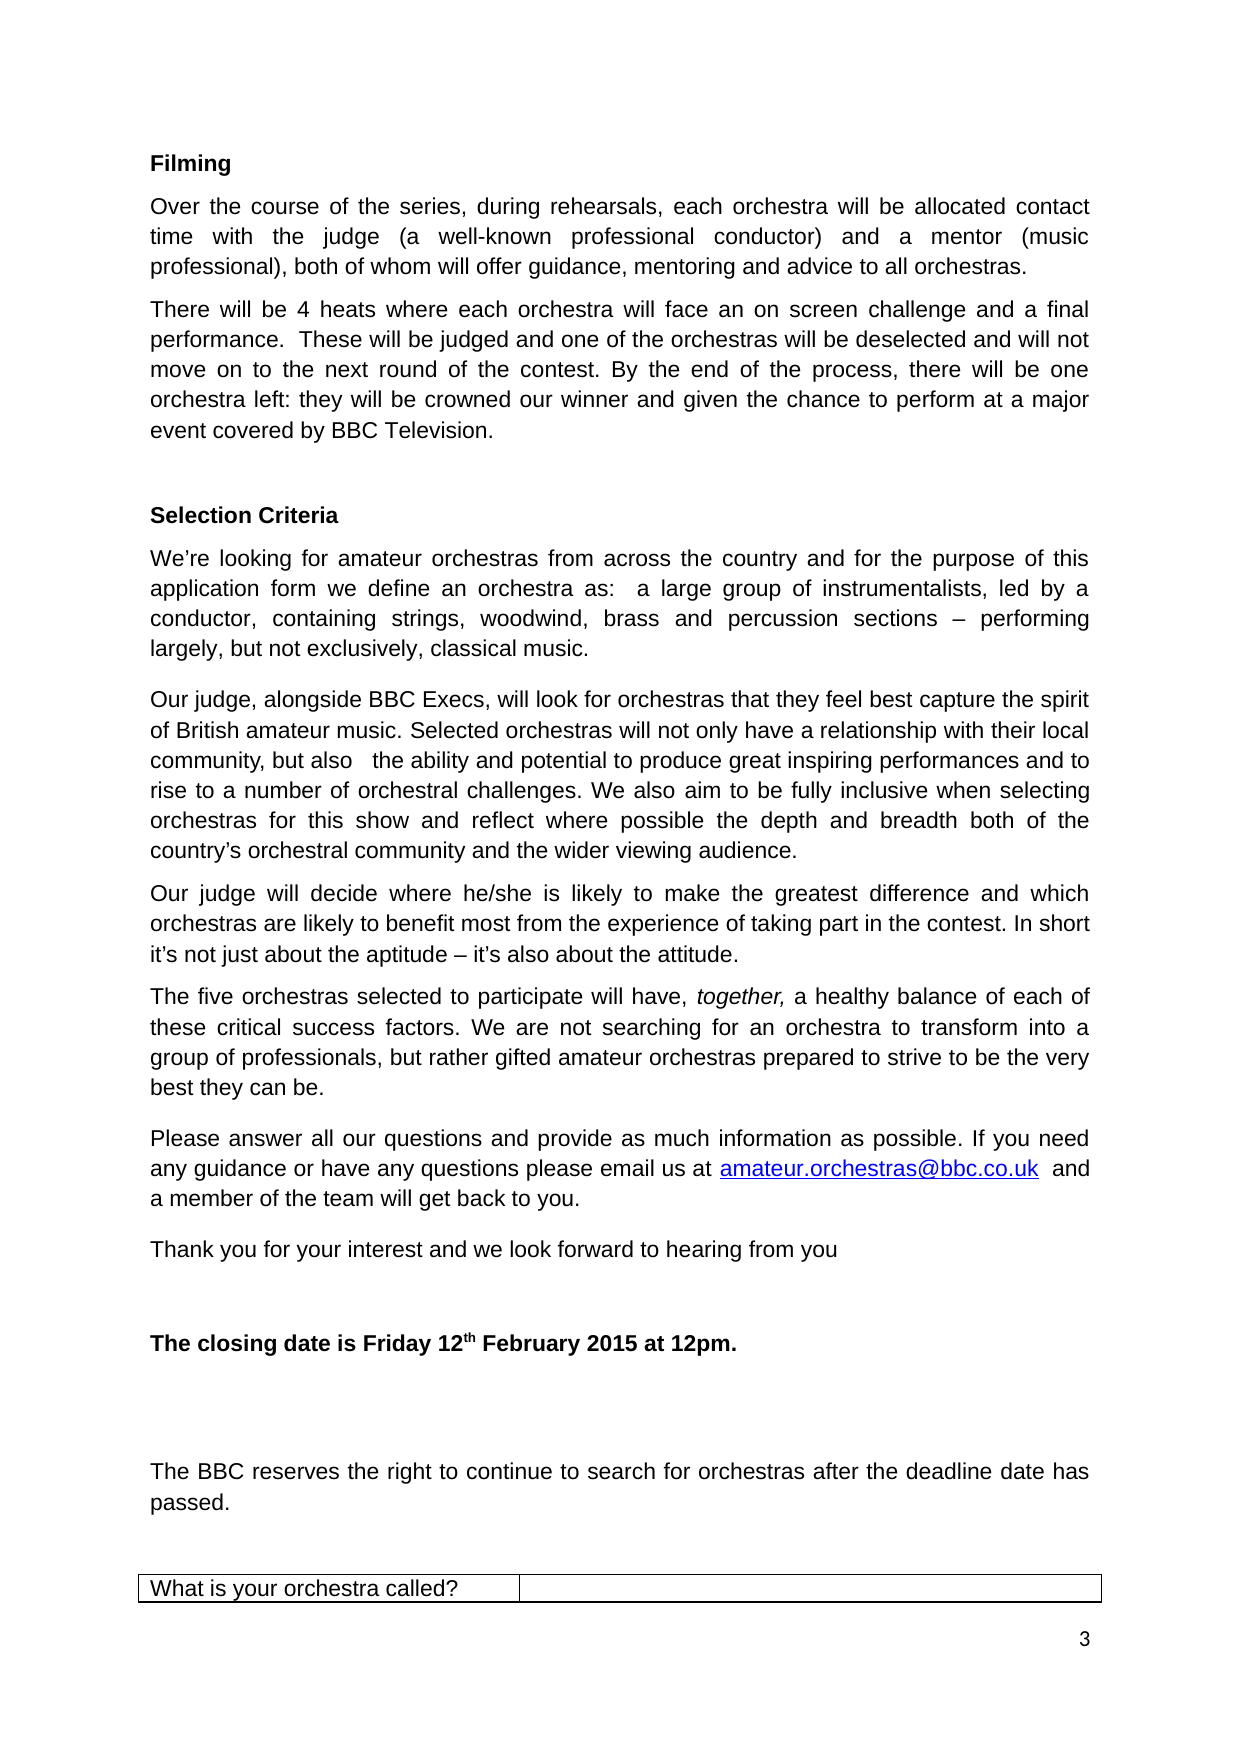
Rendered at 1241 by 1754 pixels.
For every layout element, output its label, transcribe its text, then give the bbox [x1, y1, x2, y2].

text Our judge, alongside BBC Execs, will look for orchestras that they feel best capture the spirit of British amateur music. Selected orchestras will not only have a relationship with their local community, but also the ability and potential to produce great inspiring performances and to rise to a number of orchestral challenges. We also aim to be fully inclusive when selecting orchestras for this show and reflect where possible the depth and breadth both of the country’s orchestral community and the wider viewing audience. [150, 686, 1090, 864]
text Thank you for your interest and we look forward to hearing from you [150, 1236, 1090, 1263]
text There will be 4 heats where each orchestra will face an on screen challenge and a final performance. These will be judged and one of the orchestras will be deselected and will not move on to the next round of the contest. By the end of the process, there will be one orchestra left: they will be crowned our winner and given the chance to perform at a major event covered by BBC Television. [150, 296, 1090, 443]
text The BBC reserves the right to continue to search for orchestras after the deadline date has passed. [150, 1458, 1090, 1515]
text Our judge will decide where he/she is likely to make the greatest difference and which orchestras are likely to benefit most from the experience of taking part in the contest. In short it’s not just about the aptitude – it’s also about the attitude. [150, 880, 1090, 967]
text The five orchestras selected to participate will have, together, a healthy balance of each of these critical success factors. We are not searching for an orchestra to transform into a group of professionals, but rather gifted amateur orchestras prepared to strive to be the very best they can be. [150, 983, 1090, 1100]
table_header [520, 1575, 1101, 1601]
text Please answer all our questions and provide as much information as possible. If you need any guidance or have any questions please email us at amateur.orchestras@bbc.co.uk and a member of the team will get back to you. [150, 1125, 1090, 1212]
text Over the course of the series, during rehearsals, each orchestra will be allocated contact time with the judge (a well-known professional conductor) and a mentor (music professional), both of whom will offer guidance, mentoring and advice to all orchestras. [150, 193, 1090, 279]
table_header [139, 1575, 519, 1601]
text The closing date is Friday 12th February 2015 at 12pm. [150, 1330, 1090, 1357]
text Selection Criteria [150, 502, 1090, 528]
text We’re looking for amateur orchestras from across the country and for the purpose of this application form we define an orchestra as: a large group of instrumentalists, led by a conductor, containing strings, woodwind, brass and percussion sections – performing largely, but not exclusively, classical music. [150, 545, 1090, 662]
text Filming [150, 150, 1090, 176]
